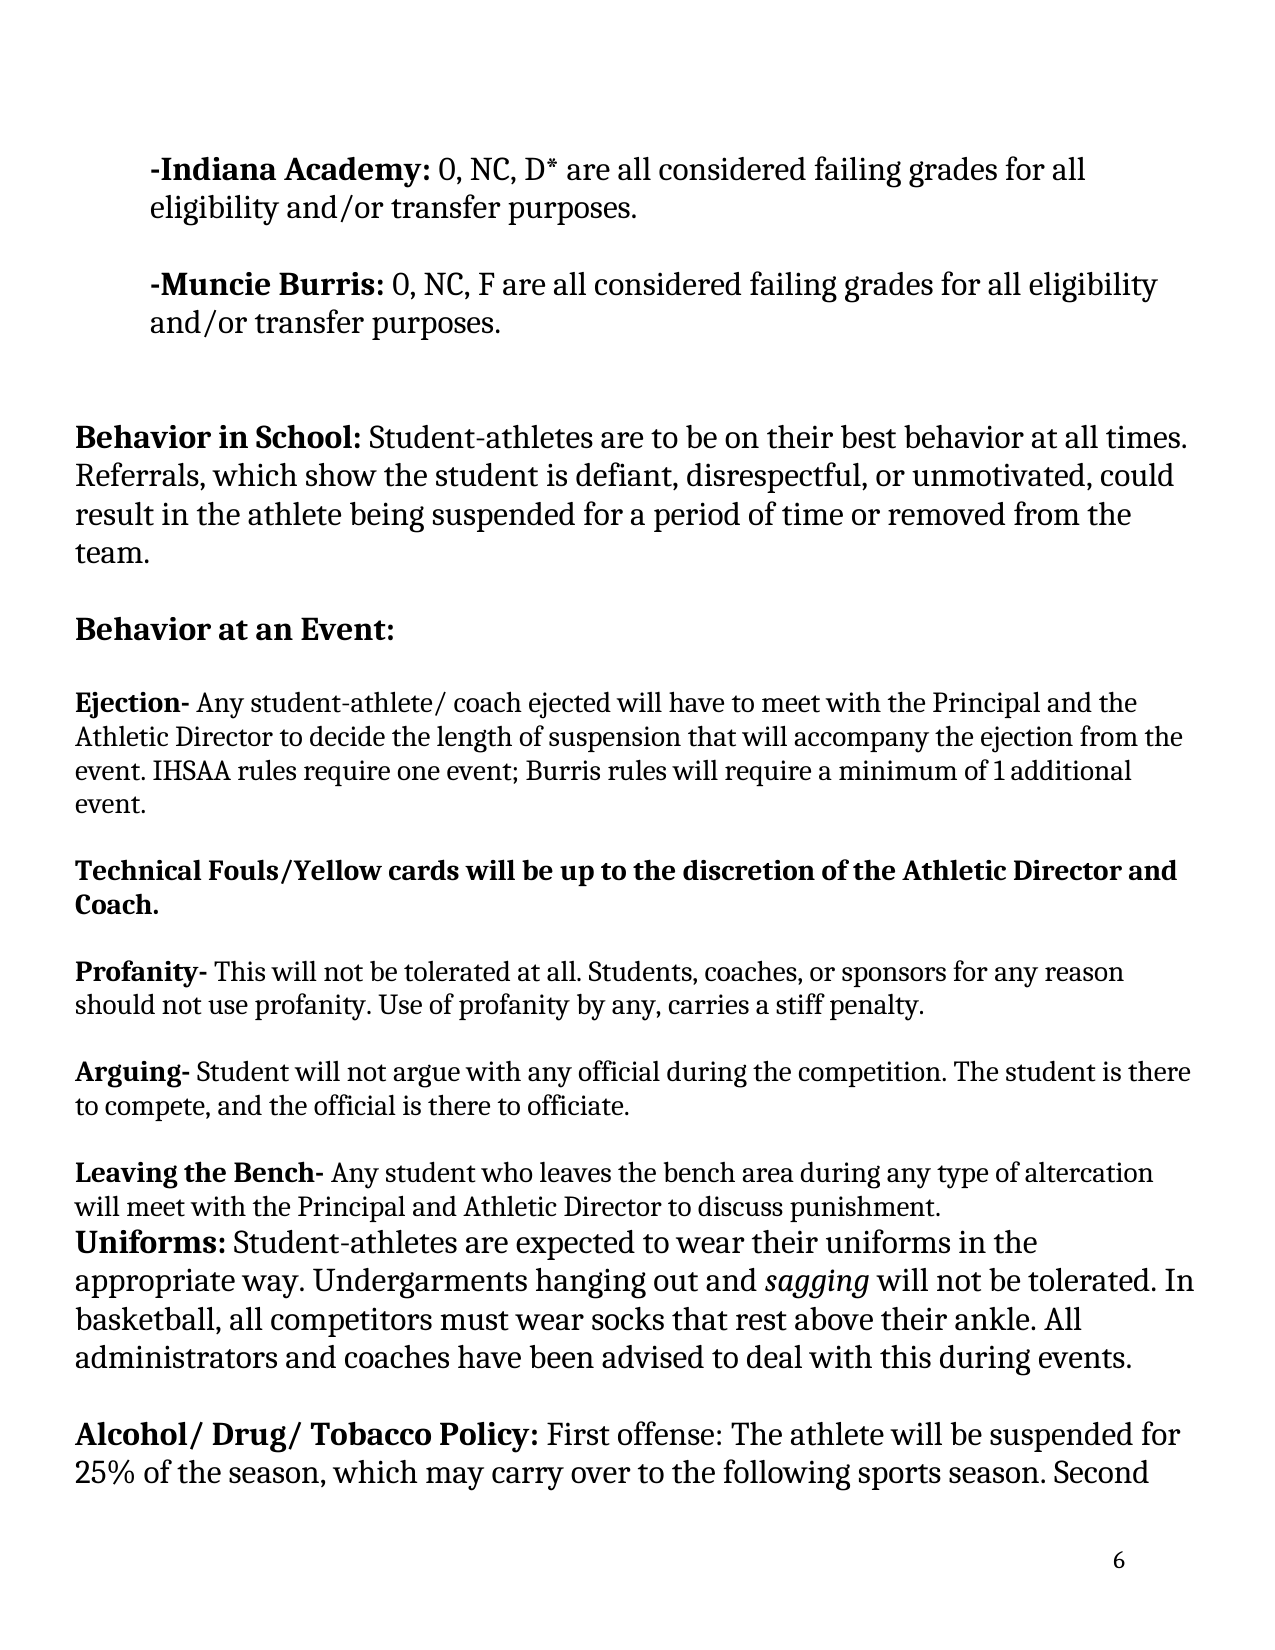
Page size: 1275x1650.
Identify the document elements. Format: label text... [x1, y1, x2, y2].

list Technical Fouls/Yellow cards will be up to the discretion of the Athletic Director and Coach. [75, 854, 1200, 921]
list -Muncie Burris: 0, NC, F are all considered failing grades for all eligibility and/or transfer purposes. [150, 265, 1200, 342]
list -Indiana Academy: 0, NC, D* are all considered failing grades for all eligibility and/or transfer purposes. [150, 150, 1200, 227]
list Profanity- This will not be tolerated at all. Students, coaches, or sponsors for any reason should not use profanity. Use of profanity by any, carries a stiff penalty. [75, 955, 1200, 1022]
list Uniforms: Student-athletes are expected to wear their uniforms in the appropriate way. Undergarments hanging out and sagging will not be tolerated. In basketball, all competitors must wear socks that rest above their ankle. All administrators and coaches have been advised to deal with this during events. [75, 1223, 1200, 1377]
list Arguing- Student will not argue with any official during the competition. The student is there to compete, and the official is there to officiate. [75, 1056, 1200, 1123]
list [75, 1415, 1200, 1492]
list Leaving the Bench- Any student who leaves the bench area during any type of altercation will meet with the Principal and Athletic Director to discuss punishment. [75, 1156, 1200, 1223]
list Behavior at an Event: [75, 610, 1200, 648]
list Behavior in School: Student-athletes are to be on their best behavior at all times. Referrals, which show the student is defiant, disrespectful, or unmotivated, could result in the athlete being suspended for a period of time or removed from the team. [75, 418, 1200, 572]
list Ejection- Any student-athlete/ coach ejected will have to meet with the Principal and the Athletic Director to decide the length of suspension that will accompany the ejection from the event. IHSAA rules require one event; Burris rules will require a minimum of 1 additional event. [75, 687, 1200, 821]
